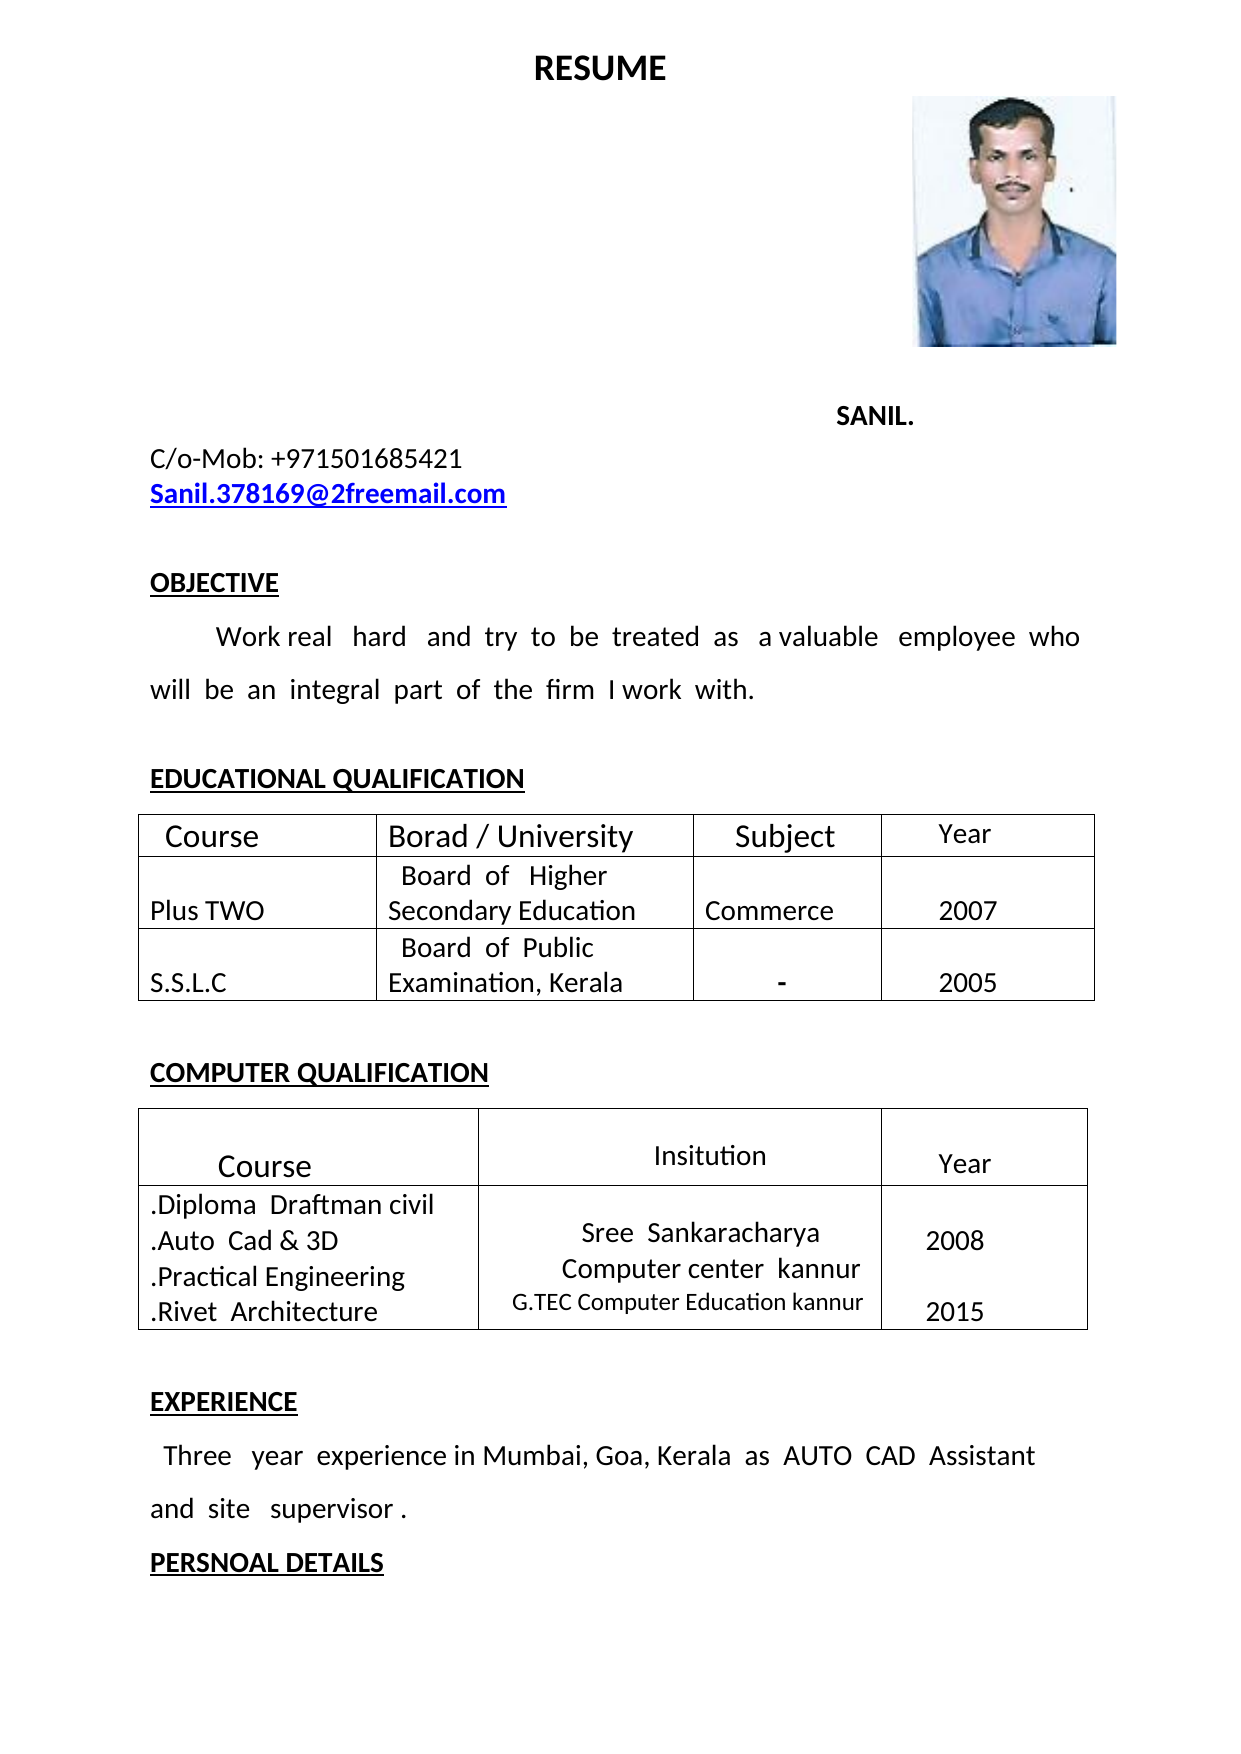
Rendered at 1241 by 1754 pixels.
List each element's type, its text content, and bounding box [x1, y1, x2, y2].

table_cell Board of Higher Secondary Education [377, 857, 693, 928]
text EXPERIENCE [150, 1383, 1090, 1419]
table_header Borad / University [377, 815, 693, 856]
table_cell Board of Public Examination, Kerala [377, 929, 693, 1000]
table_header Insitution [479, 1109, 881, 1185]
text RESUME [150, 44, 1090, 90]
table_cell Commerce [694, 857, 881, 928]
table_header Subject [694, 815, 881, 856]
text C/o-Mob: +971501685421 [150, 440, 1090, 475]
table_header Year [882, 815, 1094, 856]
table_cell 2007 [882, 857, 1094, 928]
picture [912, 96, 1117, 347]
text PERSNOAL DETAILS [150, 1544, 1090, 1579]
text OBJECTIVE [150, 564, 1090, 600]
table_cell Plus TWO [139, 857, 376, 928]
table_cell S.S.L.C [139, 929, 376, 1000]
table_header Year [882, 1109, 1087, 1185]
text Three year experience in Mumbai, Goa, Kerala as AUTO CAD Assistant and site supervisor . [150, 1437, 1090, 1526]
text EDUCATIONAL QUALIFICATION [150, 760, 1090, 796]
table_cell 2008 2015 [882, 1186, 1087, 1329]
text SANIL. [150, 397, 1090, 433]
table_cell .Diploma Draftman civil .Auto Cad & 3D .Practical Engineering .Rivet Architecture [139, 1186, 478, 1329]
text COMPUTER QUALIFICATION [150, 1054, 1090, 1090]
table_cell 2005 [882, 929, 1094, 1000]
text Sanil.378169@2freemail.com [150, 475, 1090, 511]
table_cell - [694, 929, 881, 1000]
text Work real hard and try to be treated as a valuable employee who will be an integral part of the firm I work with. [150, 618, 1090, 707]
table_cell Sree Sankaracharya Computer center kannur G.TEC Computer Education kannur [479, 1186, 881, 1329]
table_header Course [139, 815, 376, 856]
table_header Course [139, 1109, 478, 1185]
